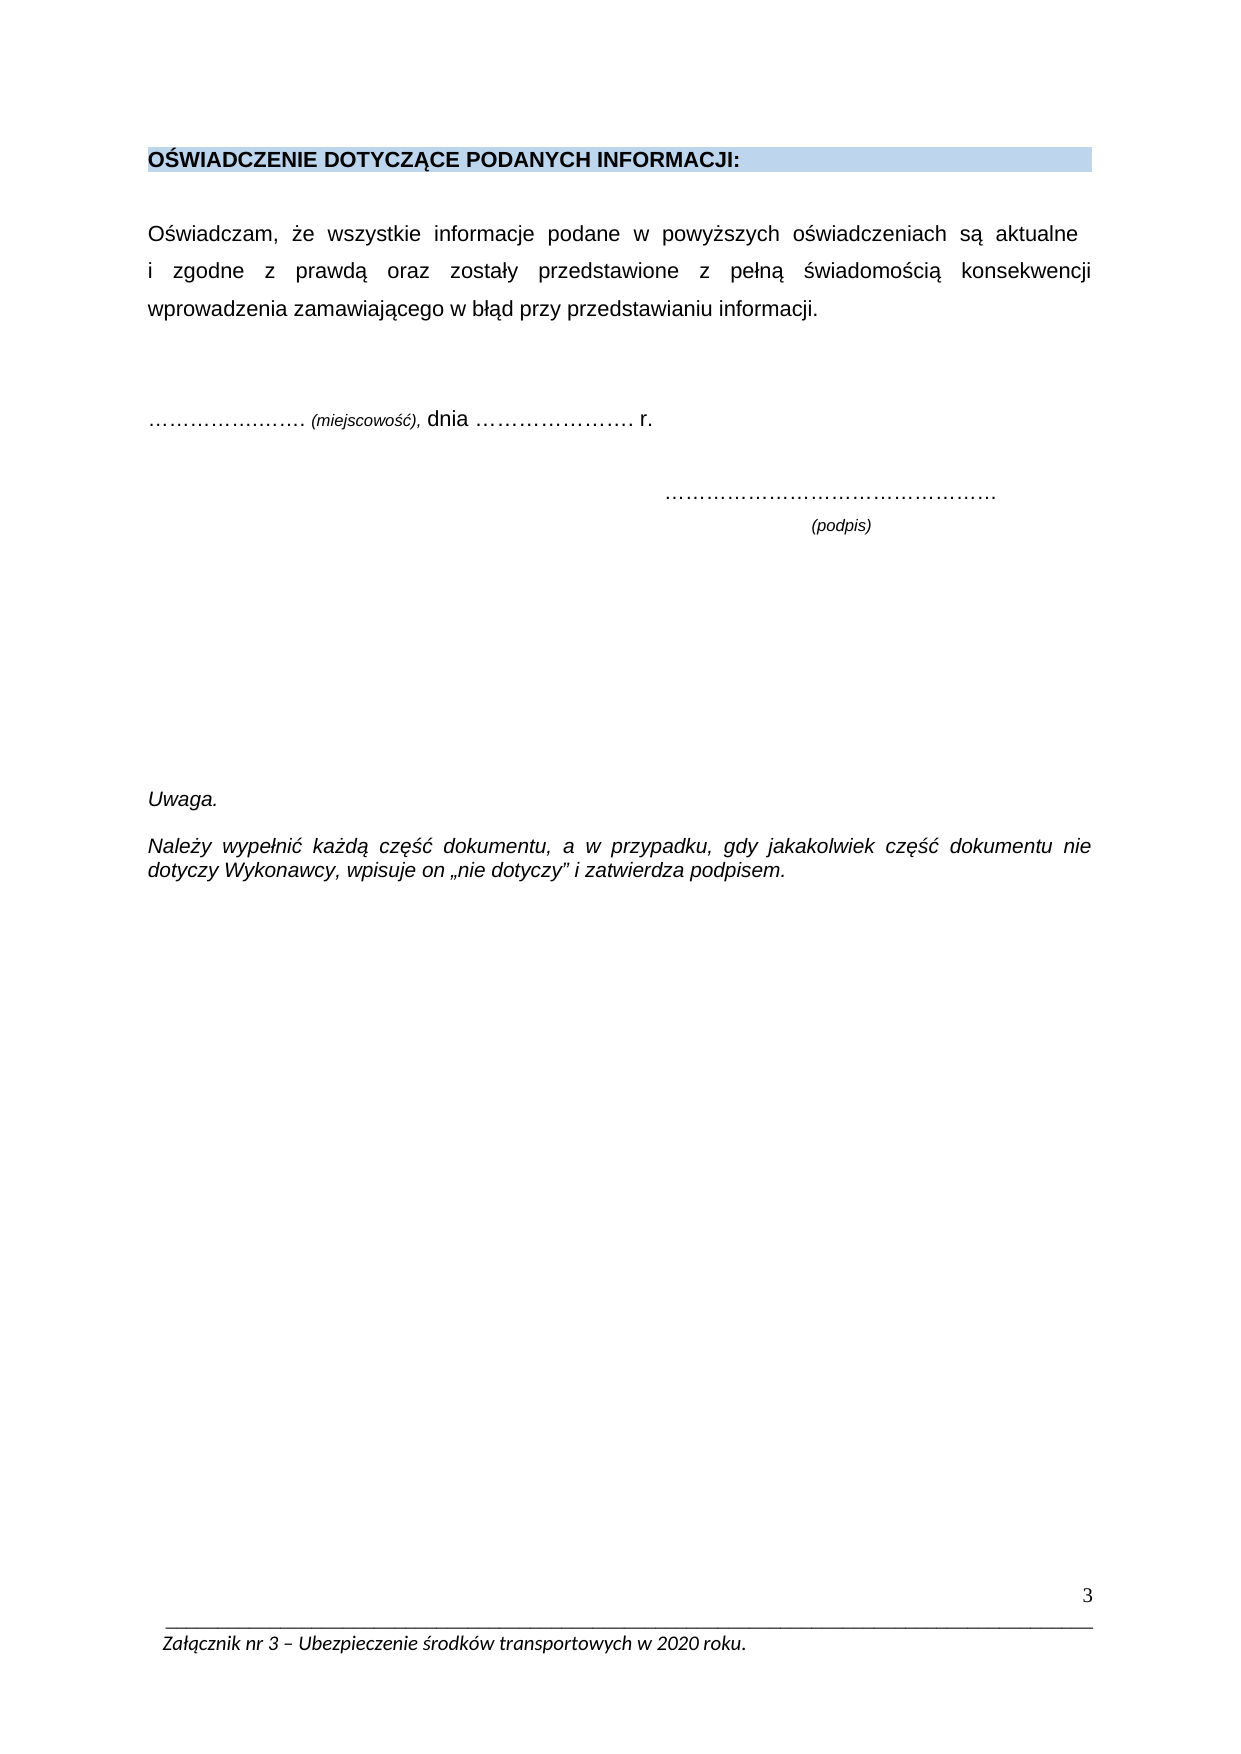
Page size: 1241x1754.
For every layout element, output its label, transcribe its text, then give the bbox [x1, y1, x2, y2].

text …………….……. (miejscowość), dnia …………………. r. [148, 406, 1092, 431]
text OŚWIADCZENIE DOTYCZĄCE PODANYCH INFORMACJI: [148, 147, 1092, 172]
text Uwaga. [148, 786, 1092, 810]
text ………………………………………… [148, 480, 1092, 504]
text (podpis) [738, 516, 1092, 535]
text Należy wypełnić każdą część dokumentu, a w przypadku, gdy jakakolwiek część dokumentu nie dotyczy Wykonawcy, wpisuje on „nie dotyczy” i zatwierdza podpisem. [148, 834, 1092, 882]
text Oświadczam, że wszystkie informacje podane w powyższych oświadczeniach są aktualne i zgodne z prawdą oraz zostały przedstawione z pełną świadomością konsekwencji wprowadzenia zamawiającego w błąd przy przedstawianiu informacji. [148, 221, 1092, 321]
